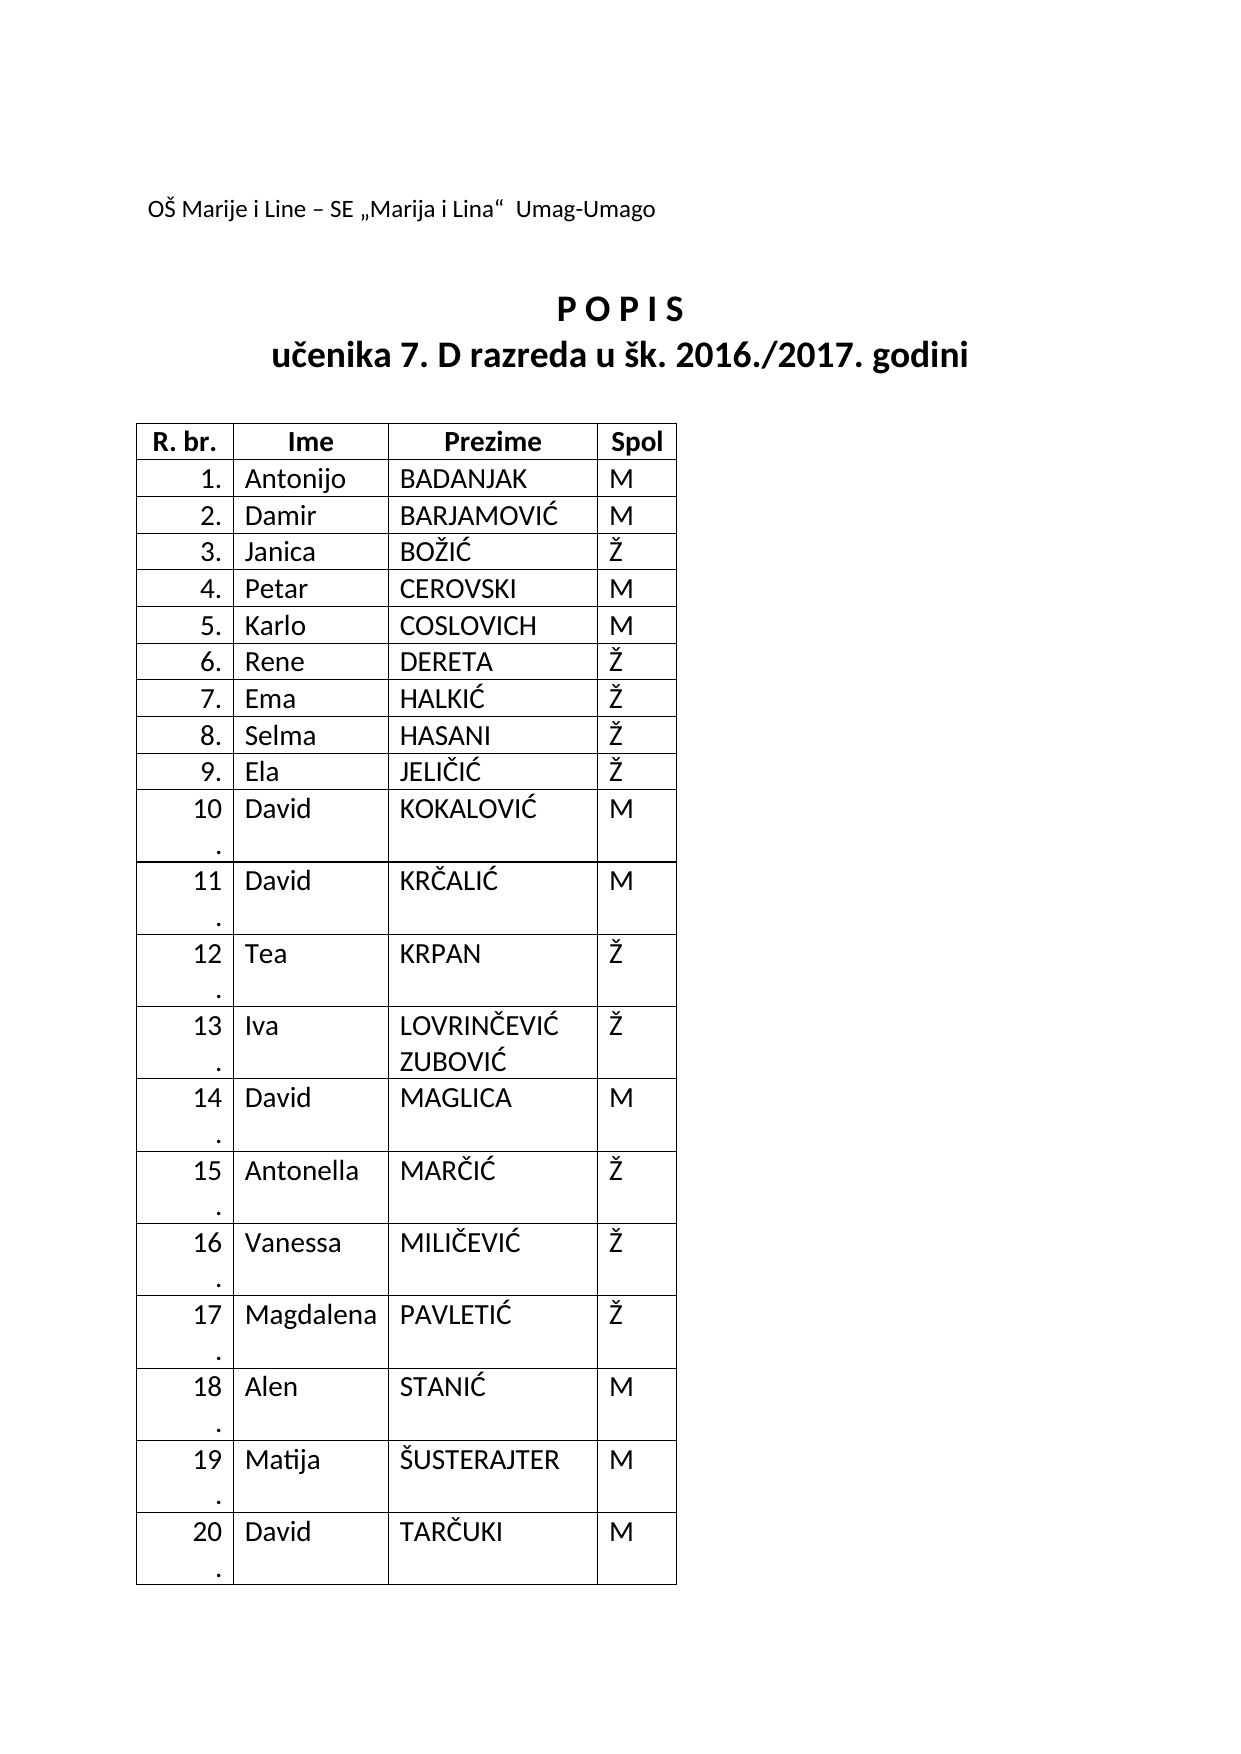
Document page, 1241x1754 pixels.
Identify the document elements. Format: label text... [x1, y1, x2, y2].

table_header R. br. [137, 424, 233, 459]
table_cell Ž [598, 534, 676, 569]
table_cell 12. [137, 935, 233, 1006]
table_cell 6. [137, 644, 233, 679]
table_cell Damir [234, 497, 388, 532]
table_cell 14. [137, 1079, 233, 1151]
table_header Prezime [389, 424, 597, 459]
table_cell 11. [137, 863, 233, 934]
table_cell STANIĆ [389, 1369, 597, 1440]
table_cell Ž [598, 1224, 676, 1295]
table_cell Petar [234, 570, 388, 606]
table_cell M [598, 460, 676, 496]
table_cell 16. [137, 1224, 233, 1295]
text OŠ Marije i Line – SE „Marija i Lina“ Umag-Umago [148, 193, 1093, 224]
table_cell Ž [598, 644, 676, 679]
table_cell 4. [137, 570, 233, 606]
table_cell M [598, 1441, 676, 1512]
table_cell 2. [137, 497, 233, 532]
table_cell Ž [598, 1296, 676, 1367]
table_cell 10. [137, 790, 233, 861]
table_cell David [234, 863, 388, 934]
table_cell BADANJAK [389, 460, 597, 496]
table_cell M [598, 607, 676, 642]
text P O P I S [148, 285, 1093, 331]
table_cell MILIČEVIĆ [389, 1224, 597, 1295]
table_cell Ž [598, 1152, 676, 1223]
table_cell COSLOVICH [389, 607, 597, 642]
table_cell 8. [137, 717, 233, 752]
table_cell 5. [137, 607, 233, 642]
table_cell David [234, 1079, 388, 1151]
table_cell 9. [137, 754, 233, 789]
table_cell Karlo [234, 607, 388, 642]
table_cell Antonijo [234, 460, 388, 496]
table_cell Janica [234, 534, 388, 569]
table_cell 19. [137, 1441, 233, 1512]
table_cell PAVLETIĆ [389, 1296, 597, 1367]
table_cell Magdalena [234, 1296, 388, 1367]
table_cell 18. [137, 1369, 233, 1440]
table_cell KRČALIĆ [389, 863, 597, 934]
table_cell Ž [598, 1007, 676, 1078]
table_cell LOVRINČEVIĆ ZUBOVIĆ [389, 1007, 597, 1078]
table_cell 1. [137, 460, 233, 496]
table_cell KRPAN [389, 935, 597, 1006]
table_cell 13. [137, 1007, 233, 1078]
table_cell M [598, 863, 676, 934]
table_cell CEROVSKI [389, 570, 597, 606]
table_cell 7. [137, 680, 233, 716]
table_cell 17. [137, 1296, 233, 1367]
table_cell David [234, 1513, 388, 1584]
table_cell TARČUKI [389, 1513, 597, 1584]
table_header Spol [598, 424, 676, 459]
table_cell David [234, 790, 388, 861]
table_cell DERETA [389, 644, 597, 679]
table_cell Ž [598, 717, 676, 752]
text učenika 7. D razreda u šk. 2016./2017. godini [148, 331, 1093, 377]
table_cell KOKALOVIĆ [389, 790, 597, 861]
table_cell Selma [234, 717, 388, 752]
table_cell Ela [234, 754, 388, 789]
table_cell Ema [234, 680, 388, 716]
table_cell 3. [137, 534, 233, 569]
table_cell BOŽIĆ [389, 534, 597, 569]
table_cell Vanessa [234, 1224, 388, 1295]
table_cell JELIČIĆ [389, 754, 597, 789]
table_cell Antonella [234, 1152, 388, 1223]
table_cell Ž [598, 680, 676, 716]
table_cell Ž [598, 935, 676, 1006]
table_cell Iva [234, 1007, 388, 1078]
table_cell Ž [598, 754, 676, 789]
table_cell MARČIĆ [389, 1152, 597, 1223]
table_cell 15. [137, 1152, 233, 1223]
table_cell Rene [234, 644, 388, 679]
table_cell Tea [234, 935, 388, 1006]
table_cell HASANI [389, 717, 597, 752]
table_cell Alen [234, 1369, 388, 1440]
table_header Ime [234, 424, 388, 459]
table_cell ŠUSTERAJTER [389, 1441, 597, 1512]
table_cell 20. [137, 1513, 233, 1584]
table_cell M [598, 1513, 676, 1584]
table_cell MAGLICA [389, 1079, 597, 1151]
table_cell HALKIĆ [389, 680, 597, 716]
table_cell M [598, 1079, 676, 1151]
table_cell BARJAMOVIĆ [389, 497, 597, 532]
table_cell M [598, 570, 676, 606]
table_cell M [598, 790, 676, 861]
table_cell M [598, 1369, 676, 1440]
table_cell Matija [234, 1441, 388, 1512]
table_cell M [598, 497, 676, 532]
